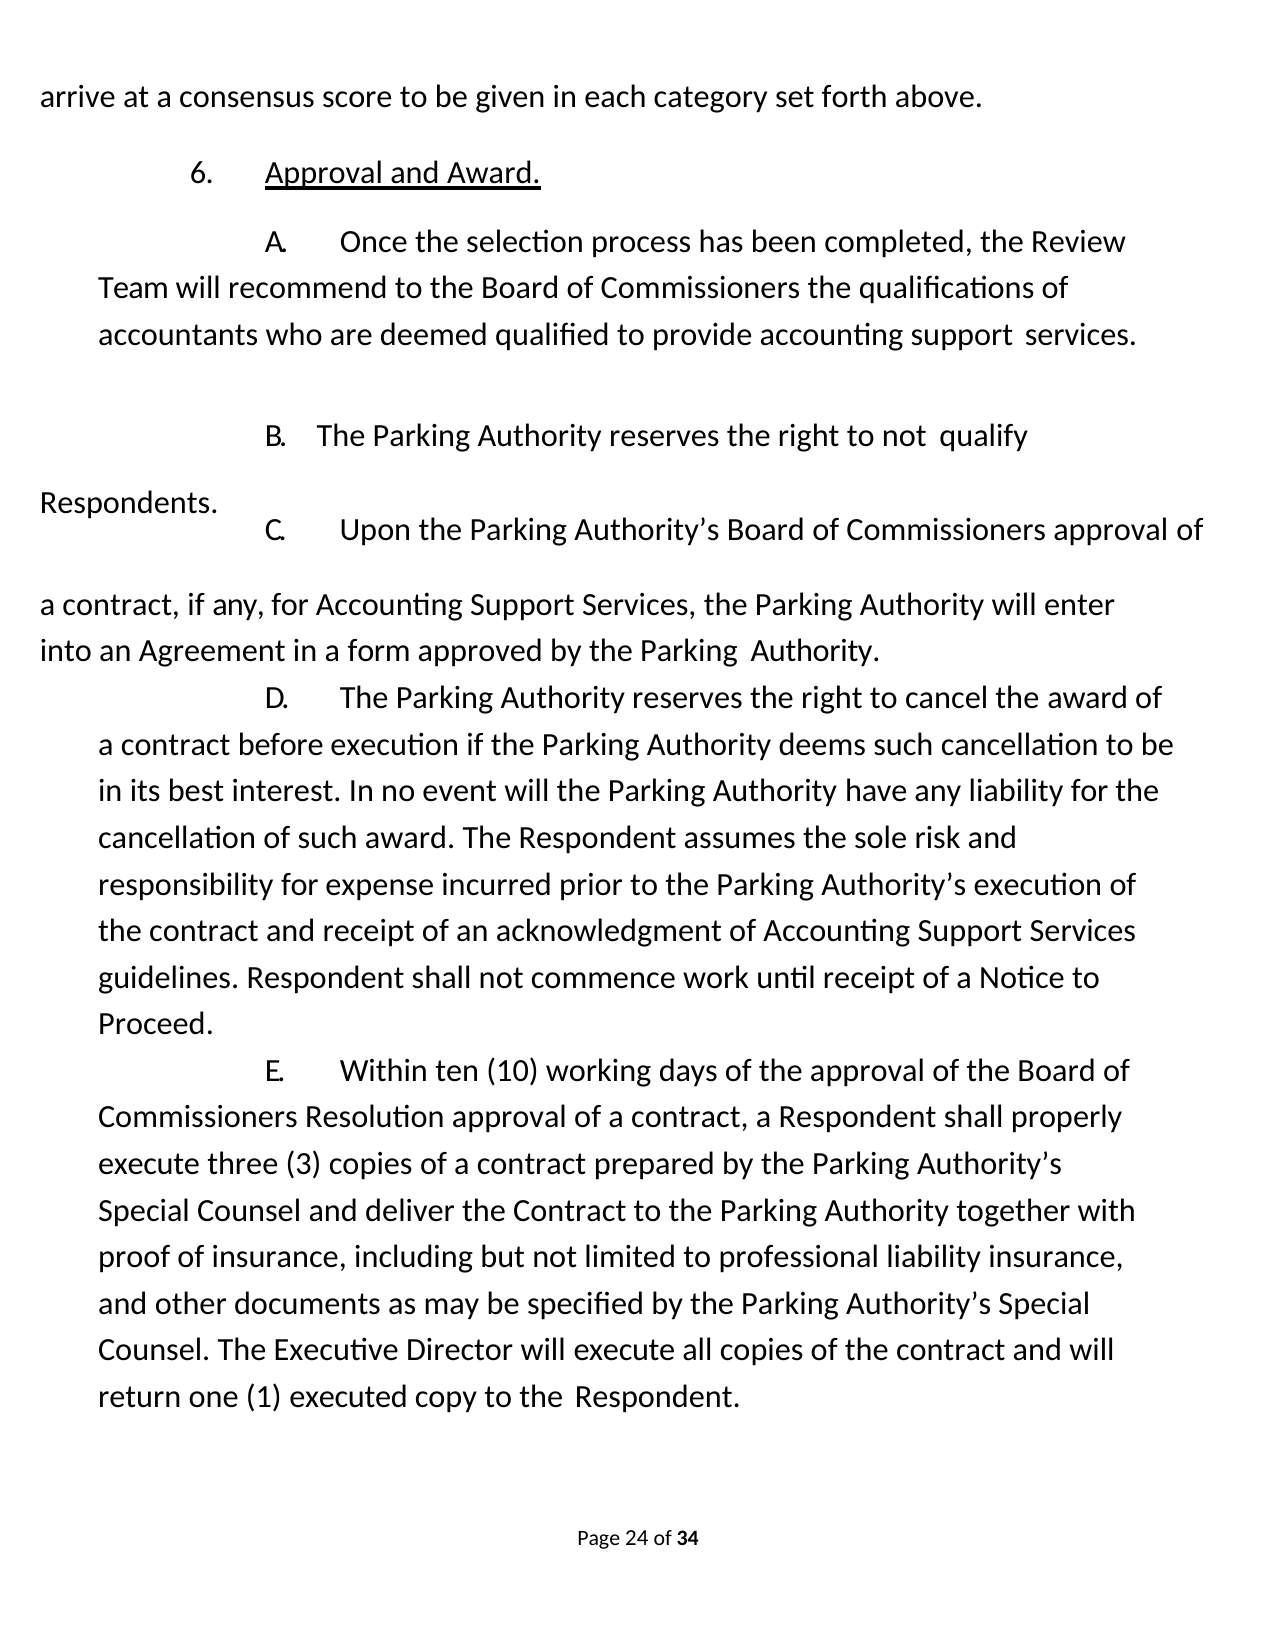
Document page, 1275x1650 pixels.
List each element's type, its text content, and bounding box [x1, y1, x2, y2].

list Upon the Parking Authority’s Board of Commissioners approval of [264, 509, 1260, 549]
text a contract, if any, for Accounting Support Services, the Parking Authority will enter into an Agreement in a form approved by the Parking Authority. [39, 584, 1174, 669]
text arrive at a consensus score to be given in each category set forth above. [39, 76, 1260, 115]
list Approval and Award. [189, 152, 1260, 191]
list The Parking Authority reserves the right to not qualify [264, 415, 1260, 455]
list The Parking Authority reserves the right to cancel the award of a contract before execution if the Parking Authority deems such cancellation to be in its best interest. In no event will the Parking Authority have any liability for the cancellation of such award. The Respondent assumes the sole risk and responsibility for expense incurred prior to the Parking Authority’s execution of the contract and receipt of an acknowledgment of Accounting Support Services guidelines. Respondent shall not commence work until receipt of a Notice to Proceed. [98, 677, 1184, 1043]
list Within ten (10) working days of the approval of the Board of Commissioners Resolution approval of a contract, a Respondent shall properly execute three (3) copies of a contract prepared by the Parking Authority’s Special Counsel and deliver the Contract to the Parking Authority together with proof of insurance, including but not limited to professional liability insurance, and other documents as may be speciﬁed by the Parking Authority’s Special Counsel. The Executive Director will execute all copies of the contract and will return one (1) executed copy to the Respondent. [98, 1050, 1157, 1415]
text Respondents. [39, 482, 222, 522]
list Once the selection process has been completed, the Review Team will recommend to the Board of Commissioners the qualiﬁcations of accountants who are deemed qualiﬁed to provide accounting support services. [98, 221, 1199, 353]
